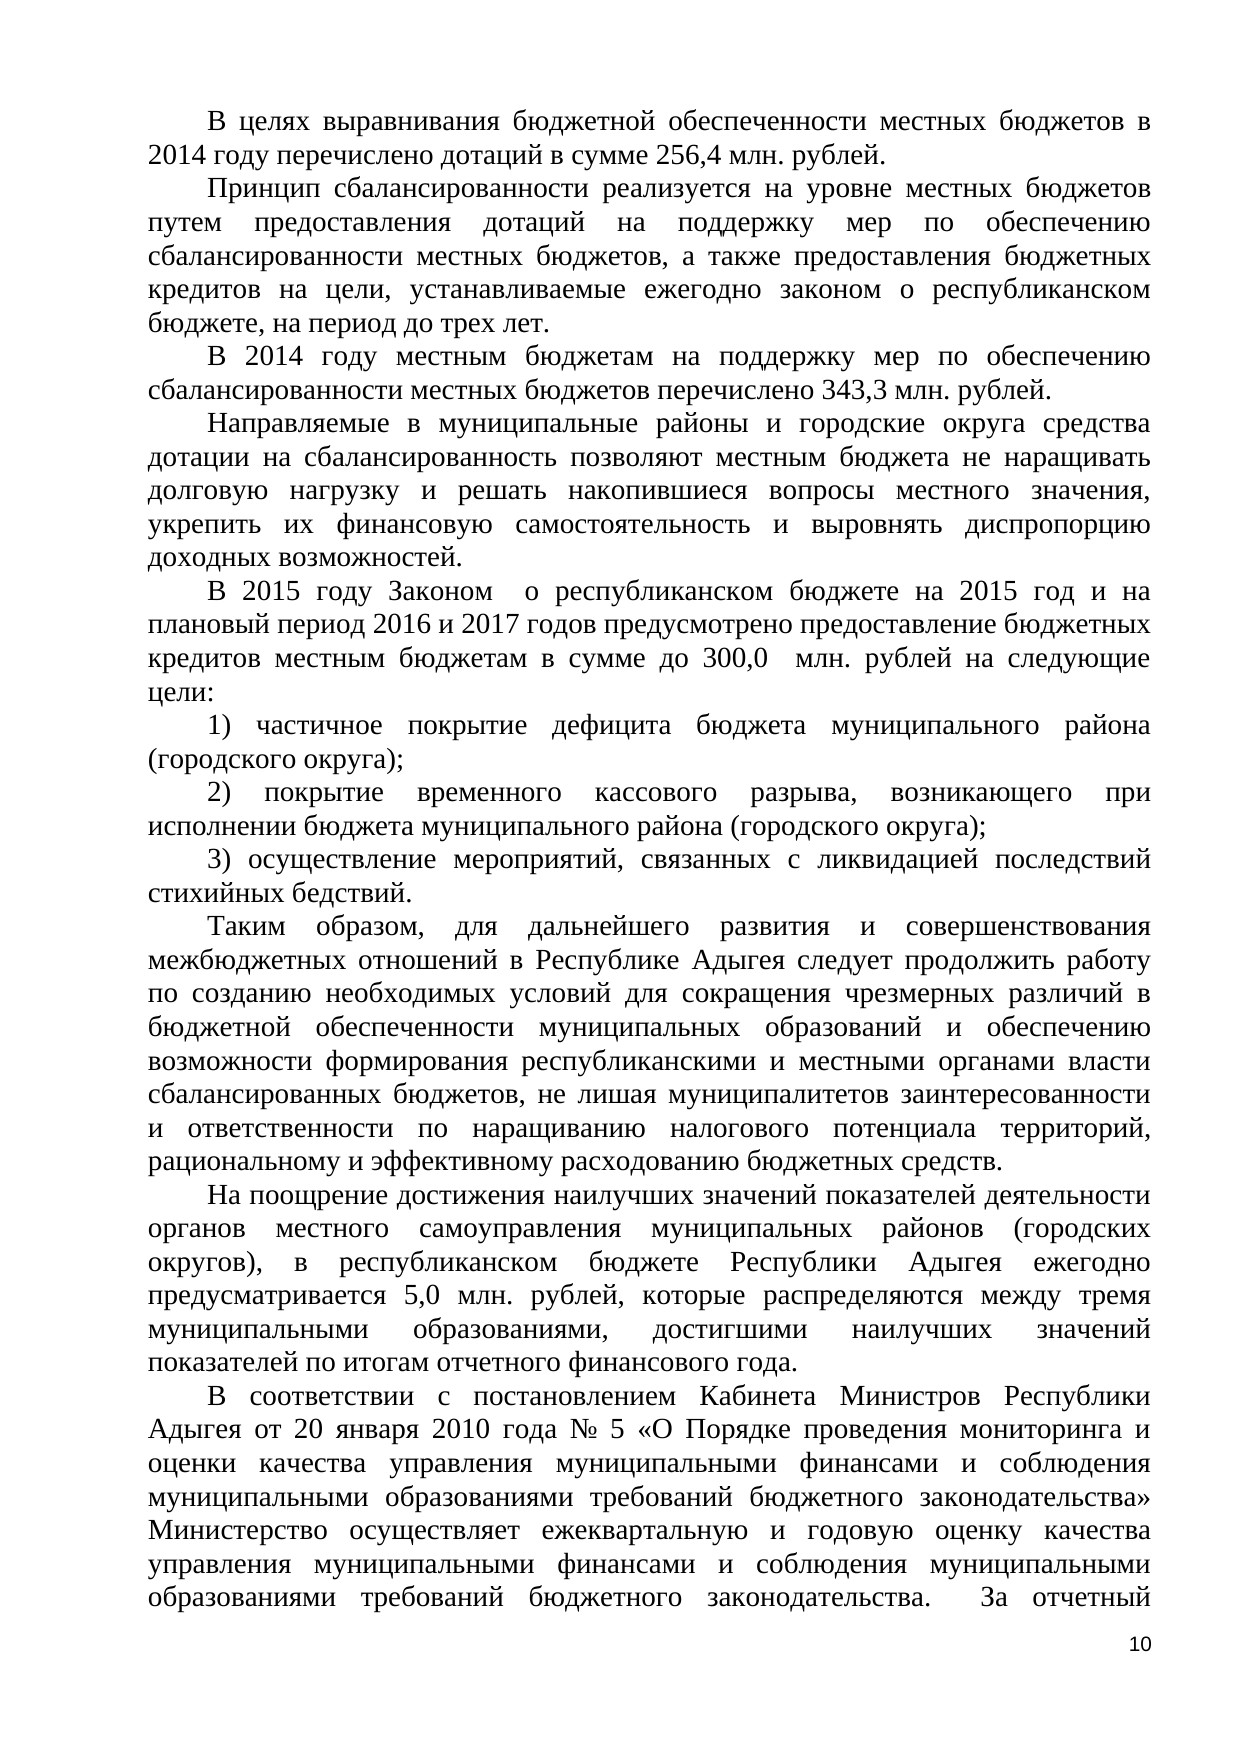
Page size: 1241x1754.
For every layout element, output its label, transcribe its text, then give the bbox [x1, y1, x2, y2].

text В 2015 году Законом о республиканском бюджете на 2015 год и на плановый период 2016 и 2017 годов предусмотрено предоставление бюджетных кредитов местным бюджетам в сумме до 300,0 млн. рублей на следующие цели: [148, 573, 1152, 707]
text 1) частичное покрытие дефицита бюджета муниципального района (городского округа); [148, 707, 1152, 774]
text 2) покрытие временного кассового разрыва, возникающего при исполнении бюджета муниципального района (городского округа); [148, 774, 1152, 841]
text Принцип сбалансированности реализуется на уровне местных бюджетов путем предоставления дотаций на поддержку мер по обеспечению сбалансированности местных бюджетов, а также предоставления бюджетных кредитов на цели, устанавливаемые ежегодно законом о республиканском бюджете, на период до трех лет. [148, 171, 1152, 338]
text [148, 1378, 1152, 1613]
text Направляемые в муниципальные районы и городские округа средства дотации на сбалансированность позволяют местным бюджета не наращивать долговую нагрузку и решать накопившиеся вопросы местного значения, укрепить их финансовую самостоятельность и выровнять диспропорцию доходных возможностей. [148, 405, 1152, 573]
text На поощрение достижения наилучших значений показателей деятельности органов местного самоуправления муниципальных районов (городских округов), в республиканском бюджете Республики Адыгея ежегодно предусматривается 5,0 млн. рублей, которые распределяются между тремя муниципальными образованиями, достигшими наилучших значений показателей по итогам отчетного финансового года. [148, 1177, 1152, 1378]
text В целях выравнивания бюджетной обеспеченности местных бюджетов в 2014 году перечислено дотаций в сумме 256,4 млн. рублей. [148, 103, 1152, 171]
text Таким образом, для дальнейшего развития и совершенствования межбюджетных отношений в Республике Адыгея следует продолжить работу по созданию необходимых условий для сокращения чрезмерных различий в бюджетной обеспеченности муниципальных образований и обеспечению возможности формирования республиканскими и местными органами власти сбалансированных бюджетов, не лишая муниципалитетов заинтересованности и ответственности по наращиванию налогового потенциала территорий, рациональному и эффективному расходованию бюджетных средств. [148, 908, 1152, 1177]
text 3) осуществление мероприятий, связанных с ликвидацией последствий стихийных бедствий. [148, 841, 1152, 908]
text В 2014 году местным бюджетам на поддержку мер по обеспечению сбалансированности местных бюджетов перечислено 343,3 млн. рублей. [148, 338, 1152, 405]
